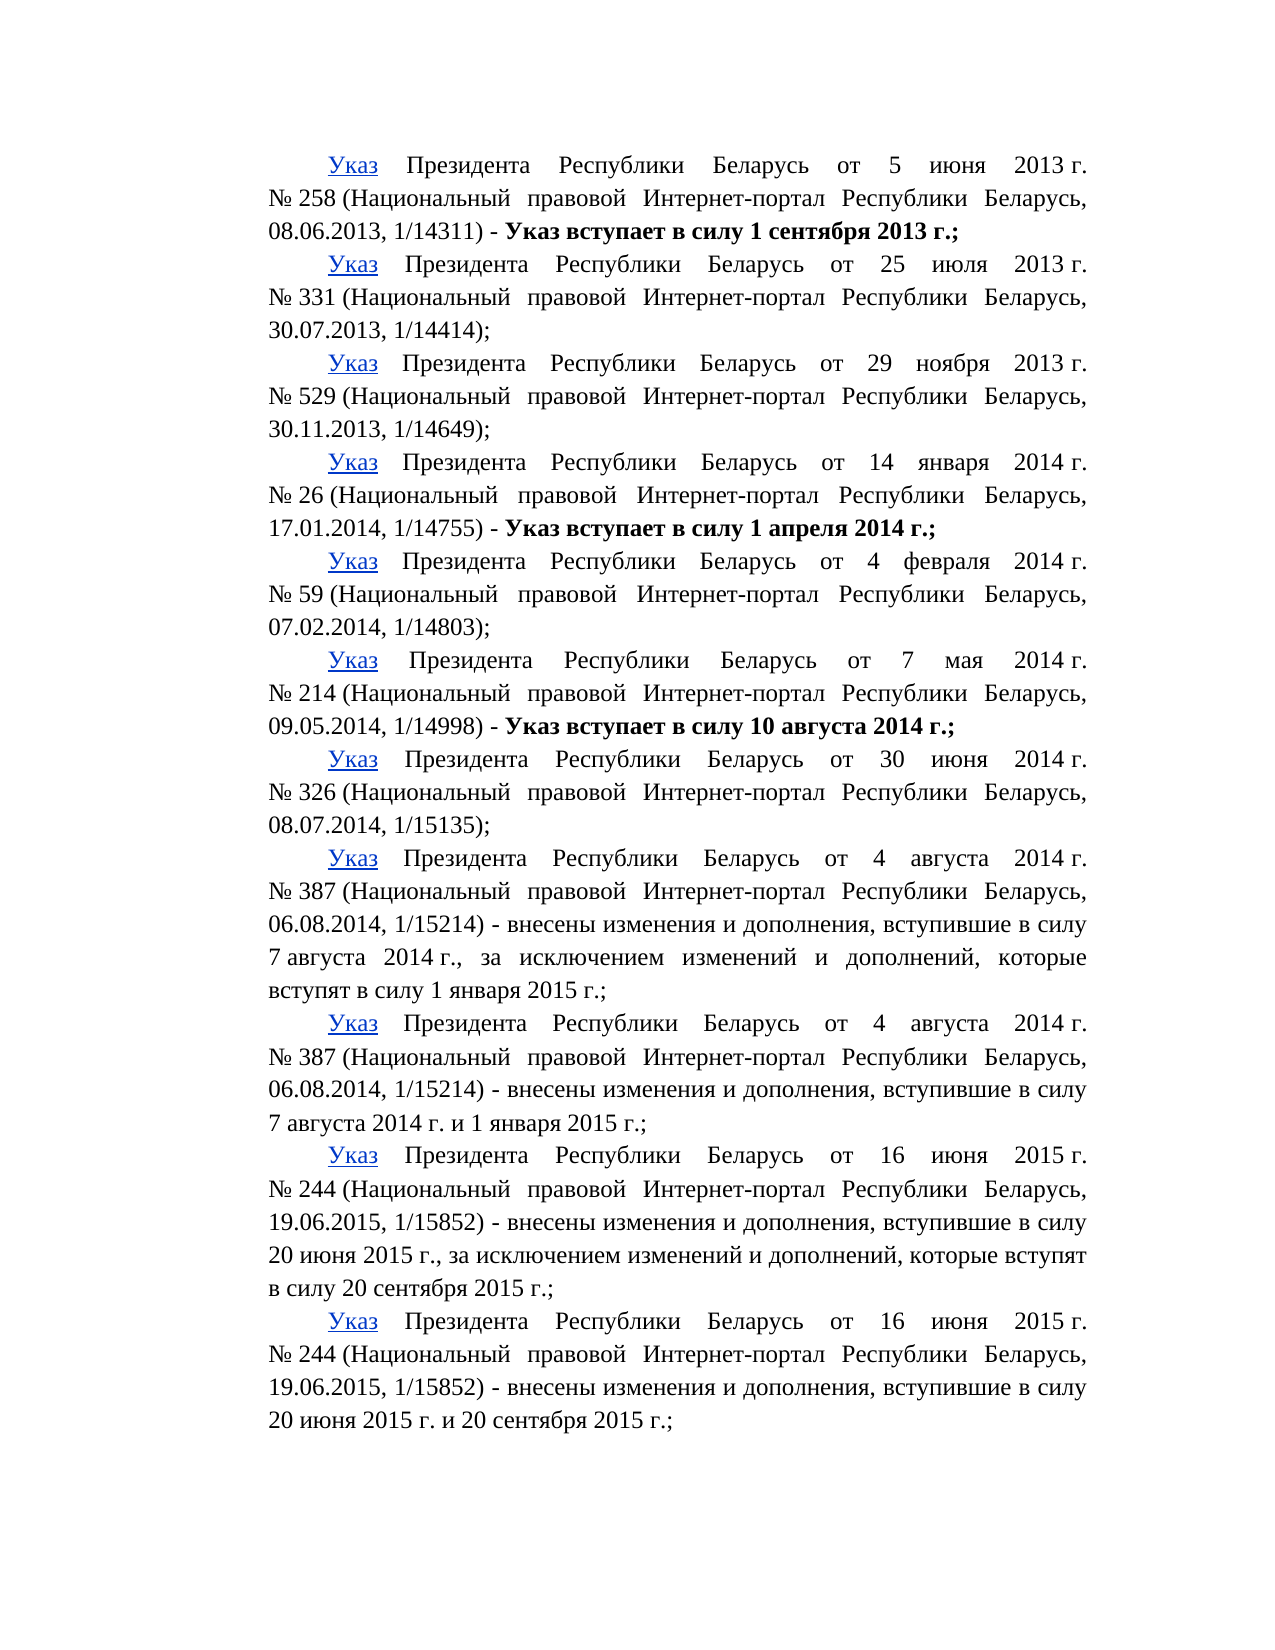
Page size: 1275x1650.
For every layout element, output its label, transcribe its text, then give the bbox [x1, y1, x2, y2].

text Указ Президента Республики Беларусь от 14 января 2014 г. № 26 (Национальный правовой Интернет-портал Республики Беларусь, 17.01.2014, 1/14755) - Указ вступает в силу 1 апреля 2014 г.; [268, 447, 1087, 542]
text Указ Президента Республики Беларусь от 16 июня 2015 г. № 244 (Национальный правовой Интернет-портал Республики Беларусь, 19.06.2015, 1/15852) - внесены изменения и дополнения, вступившие в силу 20 июня 2015 г., за исключением изменений и дополнений, которые вступят в силу 20 сентября 2015 г.; [268, 1141, 1087, 1301]
text Указ Президента Республики Беларусь от 4 августа 2014 г. № 387 (Национальный правовой Интернет-портал Республики Беларусь, 06.08.2014, 1/15214) - внесены изменения и дополнения, вступившие в силу 7 августа 2014 г., за исключением изменений и дополнений, которые вступят в силу 1 января 2015 г.; [268, 843, 1087, 1004]
text Указ Президента Республики Беларусь от 4 августа 2014 г. № 387 (Национальный правовой Интернет-портал Республики Беларусь, 06.08.2014, 1/15214) - внесены изменения и дополнения, вступившие в силу 7 августа 2014 г. и 1 января 2015 г.; [268, 1008, 1087, 1136]
text Указ Президента Республики Беларусь от 7 мая 2014 г. № 214 (Национальный правовой Интернет-портал Республики Беларусь, 09.05.2014, 1/14998) - Указ вступает в силу 10 августа 2014 г.; [268, 645, 1087, 740]
text Указ Президента Республики Беларусь от 29 ноября 2013 г. № 529 (Национальный правовой Интернет-портал Республики Беларусь, 30.11.2013, 1/14649); [268, 348, 1087, 443]
text Указ Президента Республики Беларусь от 25 июля 2013 г. № 331 (Национальный правовой Интернет-портал Республики Беларусь, 30.07.2013, 1/14414); [268, 249, 1087, 344]
text Указ Президента Республики Беларусь от 4 февраля 2014 г. № 59 (Национальный правовой Интернет-портал Республики Беларусь, 07.02.2014, 1/14803); [268, 546, 1087, 641]
text Указ Президента Республики Беларусь от 16 июня 2015 г. № 244 (Национальный правовой Интернет-портал Республики Беларусь, 19.06.2015, 1/15852) - внесены изменения и дополнения, вступившие в силу 20 июня 2015 г. и 20 сентября 2015 г.; [268, 1306, 1087, 1433]
text Указ Президента Республики Беларусь от 30 июня 2014 г. № 326 (Национальный правовой Интернет-портал Республики Беларусь, 08.07.2014, 1/15135); [268, 744, 1087, 839]
text Указ Президента Республики Беларусь от 5 июня 2013 г. № 258 (Национальный правовой Интернет-портал Республики Беларусь, 08.06.2013, 1/14311) - Указ вступает в силу 1 сентября 2013 г.; [268, 150, 1087, 245]
